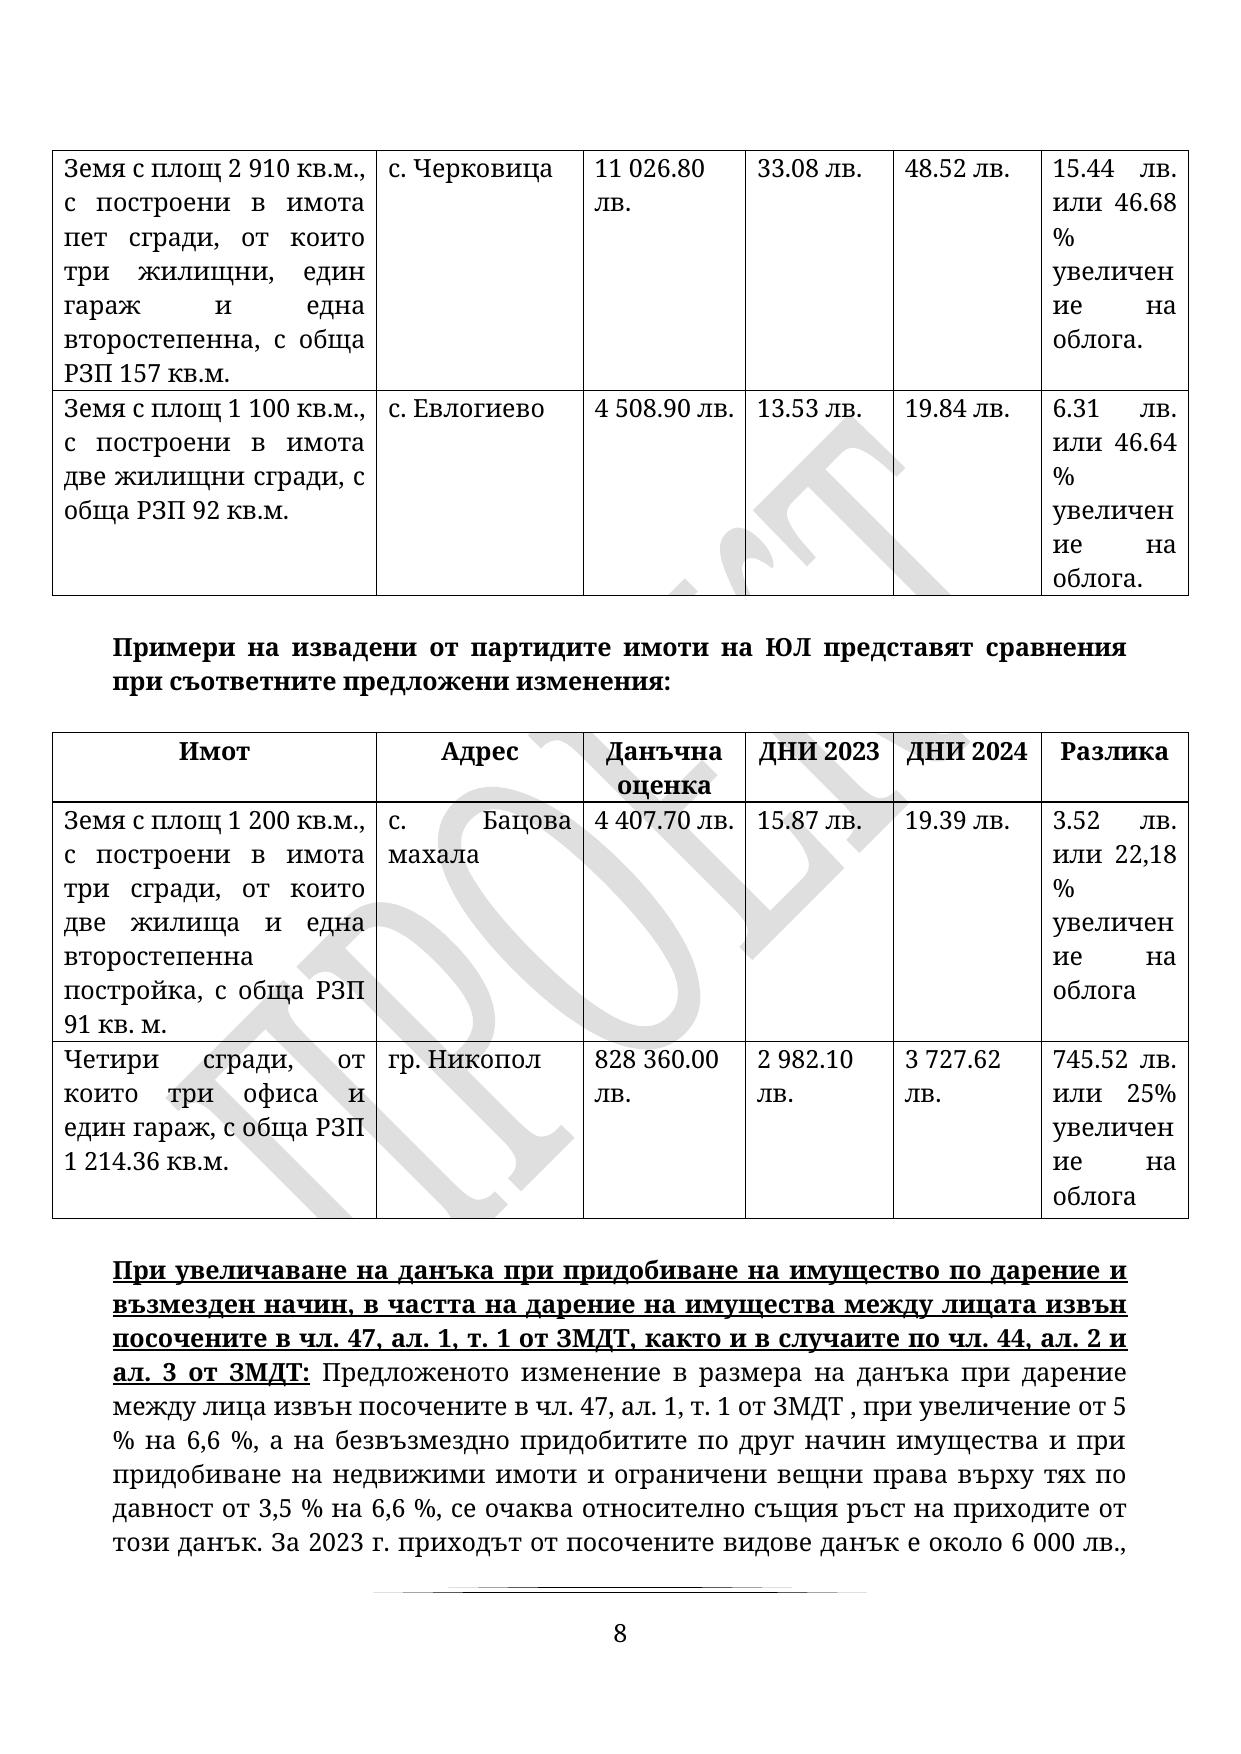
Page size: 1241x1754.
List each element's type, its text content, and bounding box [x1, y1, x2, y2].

table_cell 3.52 лв. или 22,18 % увеличение на облога [1042, 803, 1188, 1041]
table_cell Четири сгради, от които три офиса и един гараж, с обща РЗП 1 214.36 кв.м. [53, 1042, 376, 1217]
table_header Адрес [377, 733, 583, 801]
table_cell 15.87 лв. [746, 803, 893, 1041]
table_header Разлика [1042, 733, 1188, 801]
table_cell гр. Никопол [377, 1042, 583, 1217]
table_cell Земя с площ 2 910 кв.м., с построени в имота пет сгради, от които три жилищни, един гараж и една второстепенна, с обща РЗП 157 кв.м. [53, 151, 376, 389]
table_cell 3 727.62 лв. [894, 1042, 1041, 1217]
table_cell 11 026.80 лв. [584, 151, 745, 389]
table_cell 4 407.70 лв. [584, 803, 745, 1041]
table_header Данъчна оценка [584, 733, 745, 801]
table_cell 6.31 лв. или 46.64 % увеличение на облога. [1042, 391, 1188, 595]
table_cell 15.44 лв. или 46.68 % увеличение на облога. [1042, 151, 1188, 389]
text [112, 1350, 1128, 1559]
table_cell с. Черковица [377, 151, 583, 389]
table_cell 19.39 лв. [894, 803, 1041, 1041]
table_header ДНИ 2023 [746, 733, 893, 801]
table_cell Земя с площ 1 200 кв.м., с построени в имота три сгради, от които две жилища и една второстепенна постройка, с обща РЗП 91 кв. м. [53, 803, 376, 1041]
table_cell 33.08 лв. [746, 151, 893, 389]
table_header Имот [53, 733, 376, 801]
table_cell с. Евлогиево [377, 391, 583, 595]
table_cell с. Бацова махала [377, 803, 583, 1041]
table_cell 828 360.00 лв. [584, 1042, 745, 1217]
table_cell 745.52 лв. или 25% увеличение на облога [1042, 1042, 1188, 1217]
table_cell 48.52 лв. [894, 151, 1041, 389]
table_cell 4 508.90 лв. [584, 391, 745, 595]
table_cell 19.84 лв. [894, 391, 1041, 595]
table_cell Земя с площ 1 100 кв.м., с построени в имота две жилищни сгради, с обща РЗП 92 кв.м. [53, 391, 376, 595]
text Примери на извадени от партидите имоти на ЮЛ представят сравнения при съответните предложени изменения: [112, 630, 1128, 698]
table_header ДНИ 2024 [894, 733, 1041, 801]
table_cell 13.53 лв. [746, 391, 893, 595]
table_cell 2 982.10 лв. [746, 1042, 893, 1217]
